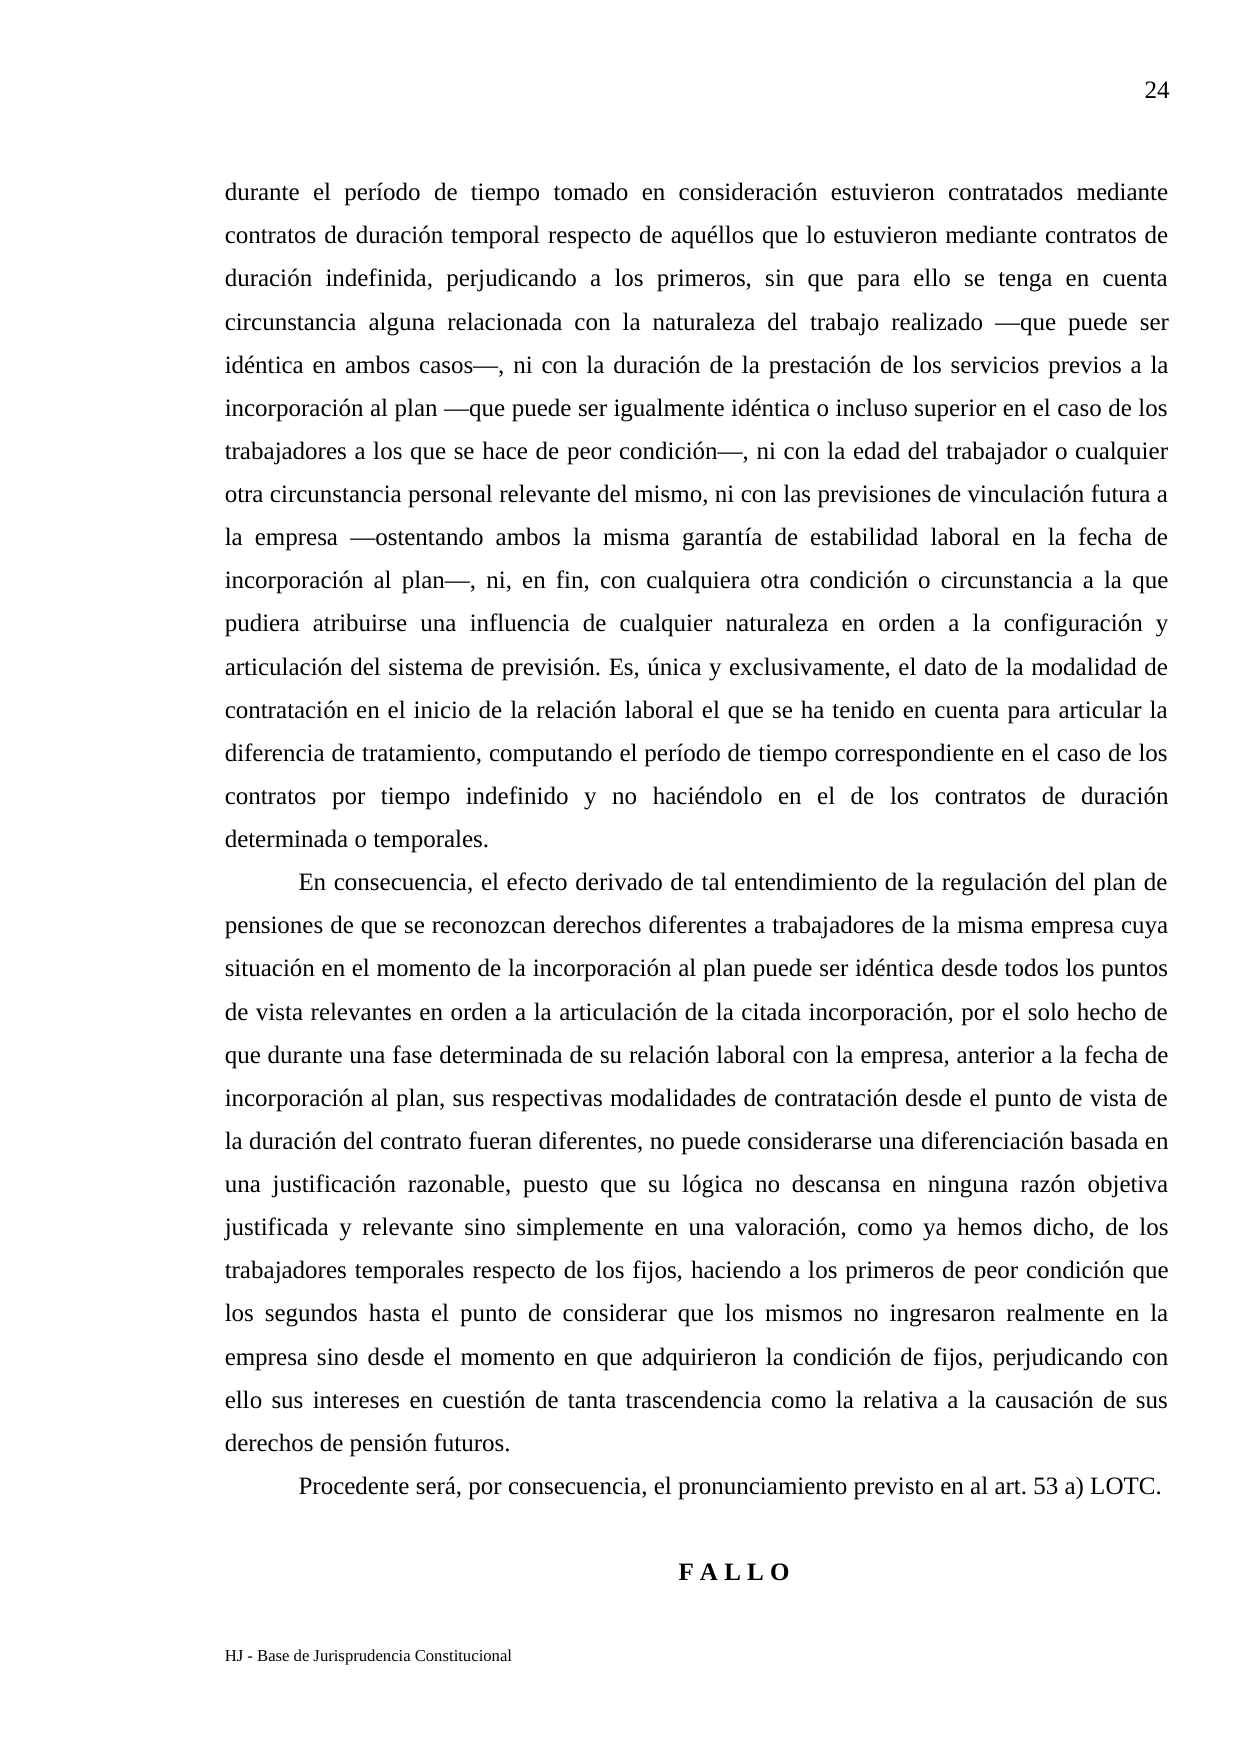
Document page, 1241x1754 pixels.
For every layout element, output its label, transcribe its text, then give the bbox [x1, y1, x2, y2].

subtitle F A L L O [224, 1557, 1169, 1586]
text Procedente será, por consecuencia, el pronunciamiento previsto en al art. 53 a) LOTC. [224, 1471, 1169, 1500]
text En consecuencia, el efecto derivado de tal entendimiento de la regulación del plan de pensiones de que se reconozcan derechos diferentes a trabajadores de la misma empresa cuya situación en el momento de la incorporación al plan puede ser idéntica desde todos los puntos de vista relevantes en orden a la articulación de la citada incorporación, por el solo hecho de que durante una fase determinada de su relación laboral con la empresa, anterior a la fecha de incorporación al plan, sus respectivas modalidades de contratación desde el punto de vista de la duración del contrato fueran diferentes, no puede considerarse una diferenciación basada en una justificación razonable, puesto que su lógica no descansa en ninguna razón objetiva justificada y relevante sino simplemente en una valoración, como ya hemos dicho, de los trabajadores temporales respecto de los fijos, haciendo a los primeros de peor condición que los segundos hasta el punto de considerar que los mismos no ingresaron realmente en la empresa sino desde el momento en que adquirieron la condición de fijos, perjudicando con ello sus intereses en cuestión de tanta trascendencia como la relativa a la causación de sus derechos de pensión futuros. [224, 867, 1169, 1457]
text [224, 177, 1169, 853]
